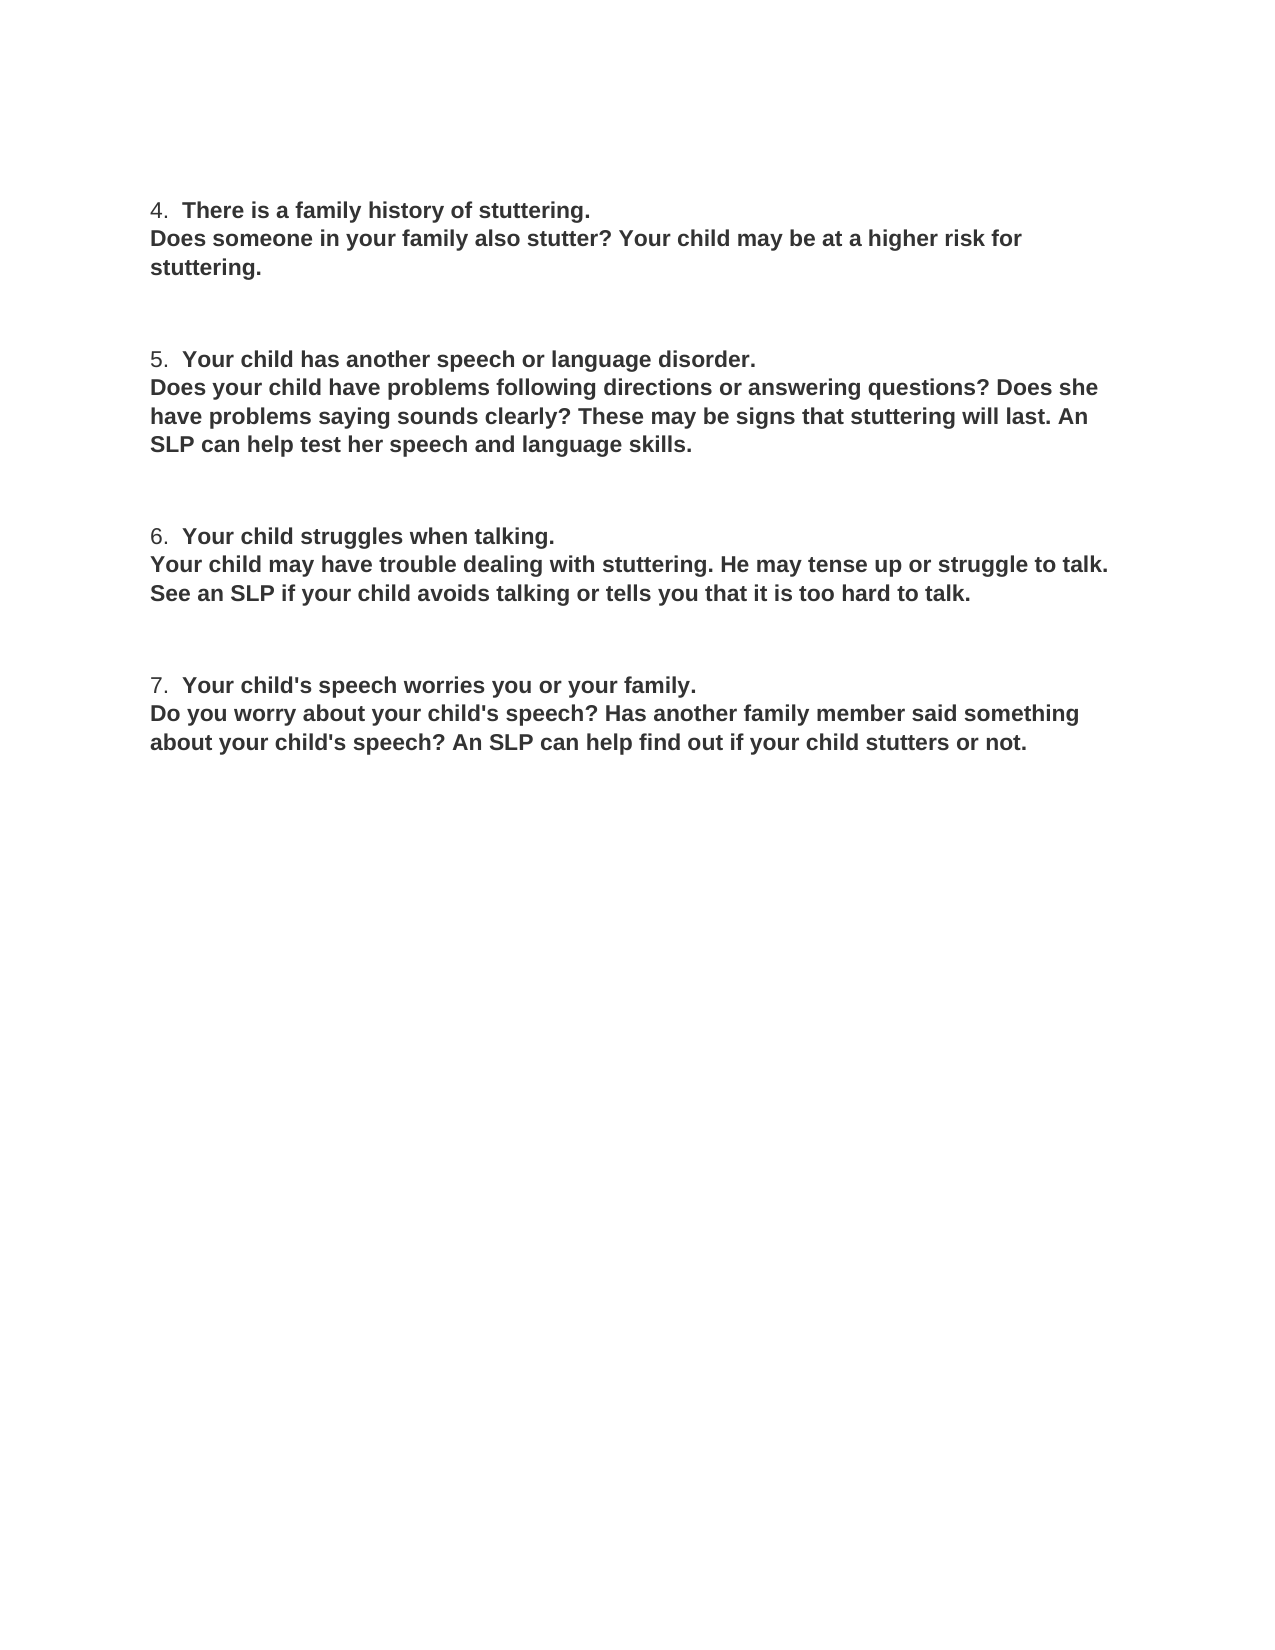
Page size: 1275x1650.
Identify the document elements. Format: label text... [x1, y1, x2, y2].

text 6. Your child struggles when talking. Your child may have trouble dealing with stuttering. He may tense up or struggle to talk. See an SLP if your child avoids talking or tells you that it is too hard to talk. [150, 523, 1125, 606]
text 4. There is a family history of stuttering. Does someone in your family also stutter? Your child may be at a higher risk for stuttering. [150, 197, 1125, 280]
text 5. Your child has another speech or language disorder. Does your child have problems following directions or answering questions? Does she have problems saying sounds clearly? These may be signs that stuttering will last. An SLP can help test her speech and language skills. [150, 346, 1125, 457]
text 7. Your child's speech worries you or your family. Do you worry about your child's speech? Has another family member said something about your child's speech? An SLP can help find out if your child stutters or not. [150, 672, 1125, 755]
